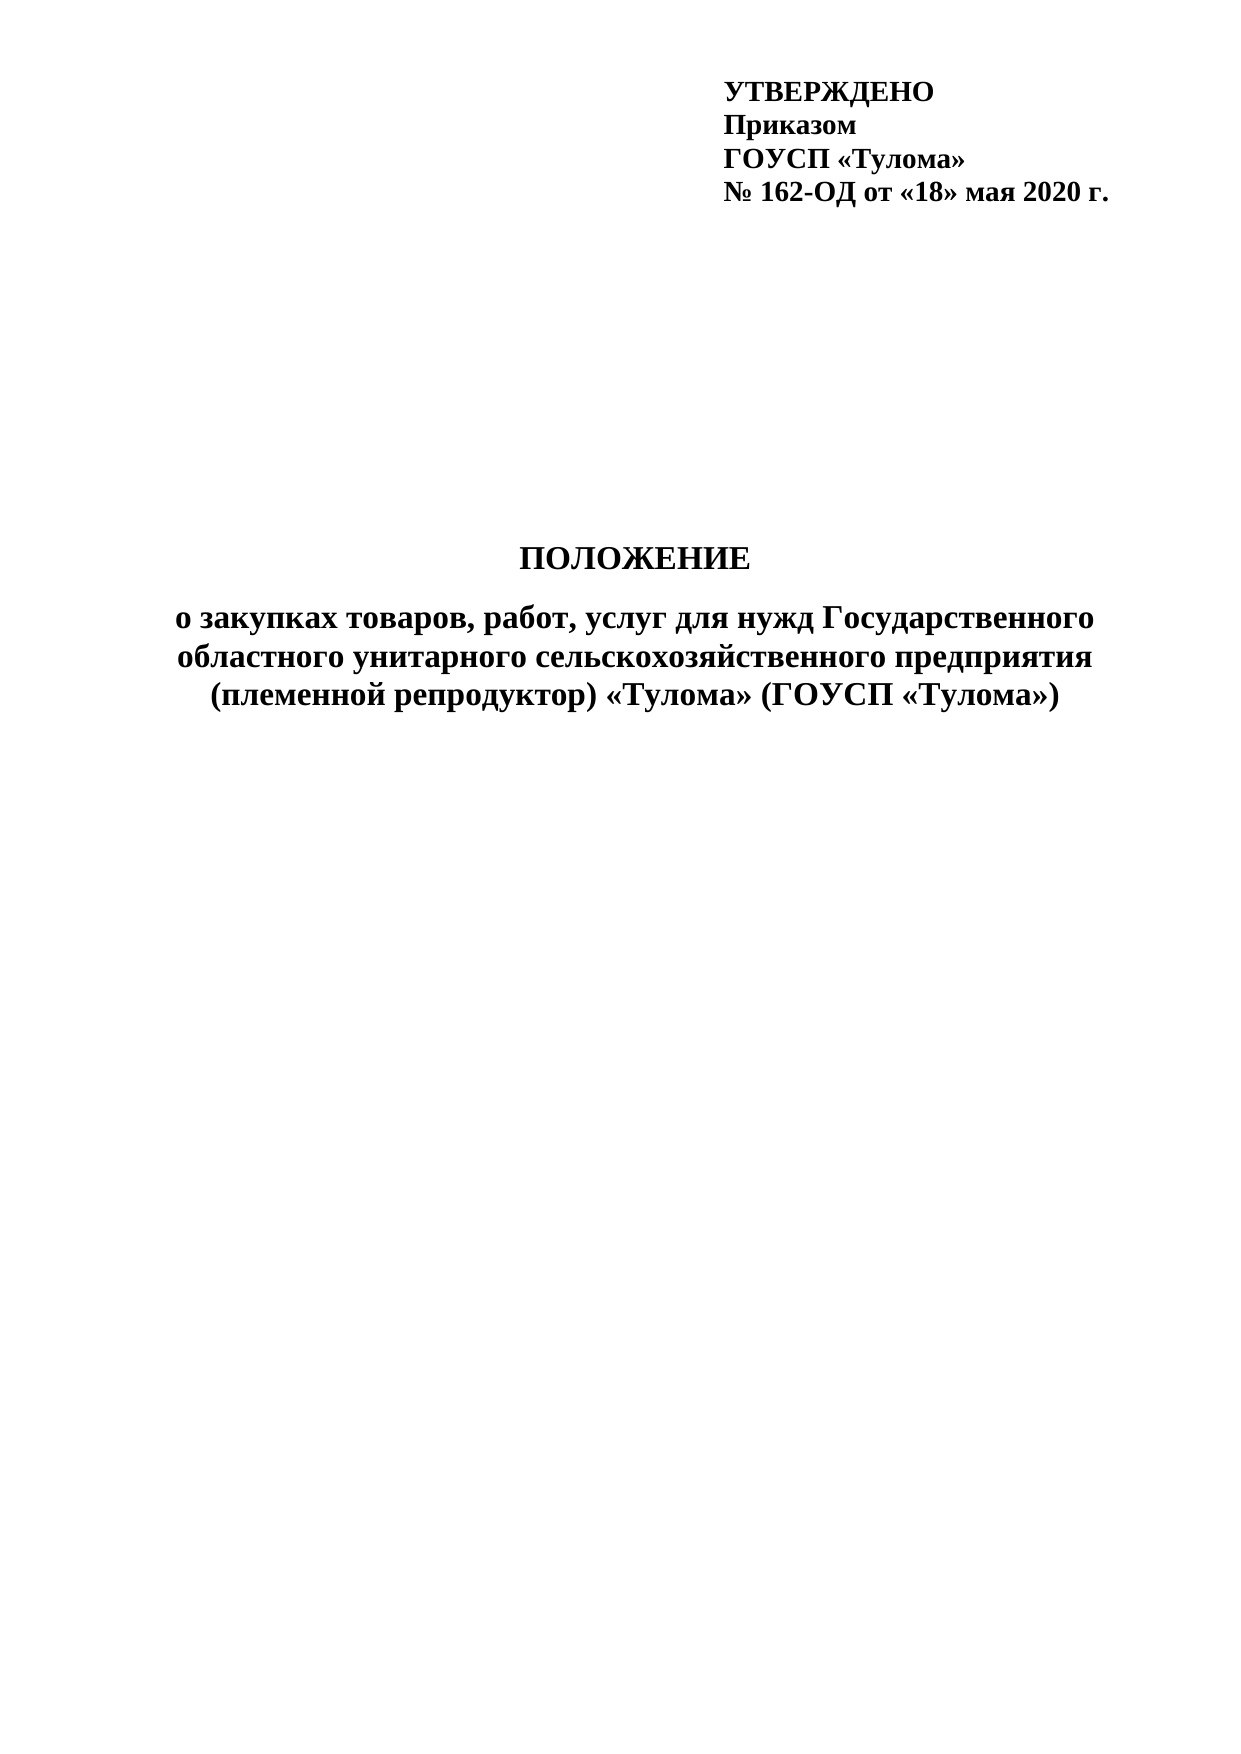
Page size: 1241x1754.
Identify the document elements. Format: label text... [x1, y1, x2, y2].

text УТВЕРЖДЕНО [118, 74, 1152, 107]
text ПОЛОЖЕНИЕ [118, 538, 1152, 577]
text ГОУСП «Тулома» [118, 141, 1152, 174]
text о закупках товаров, работ, услуг для нужд Государственного областного унитарного сельскохозяйственного предприятия (племенной репродуктор) «Тулома» (ГОУСП «Тулома») [118, 597, 1152, 712]
text Приказом [118, 107, 1152, 141]
text № 162-ОД от «18» мая 2020 г. [118, 174, 1152, 208]
